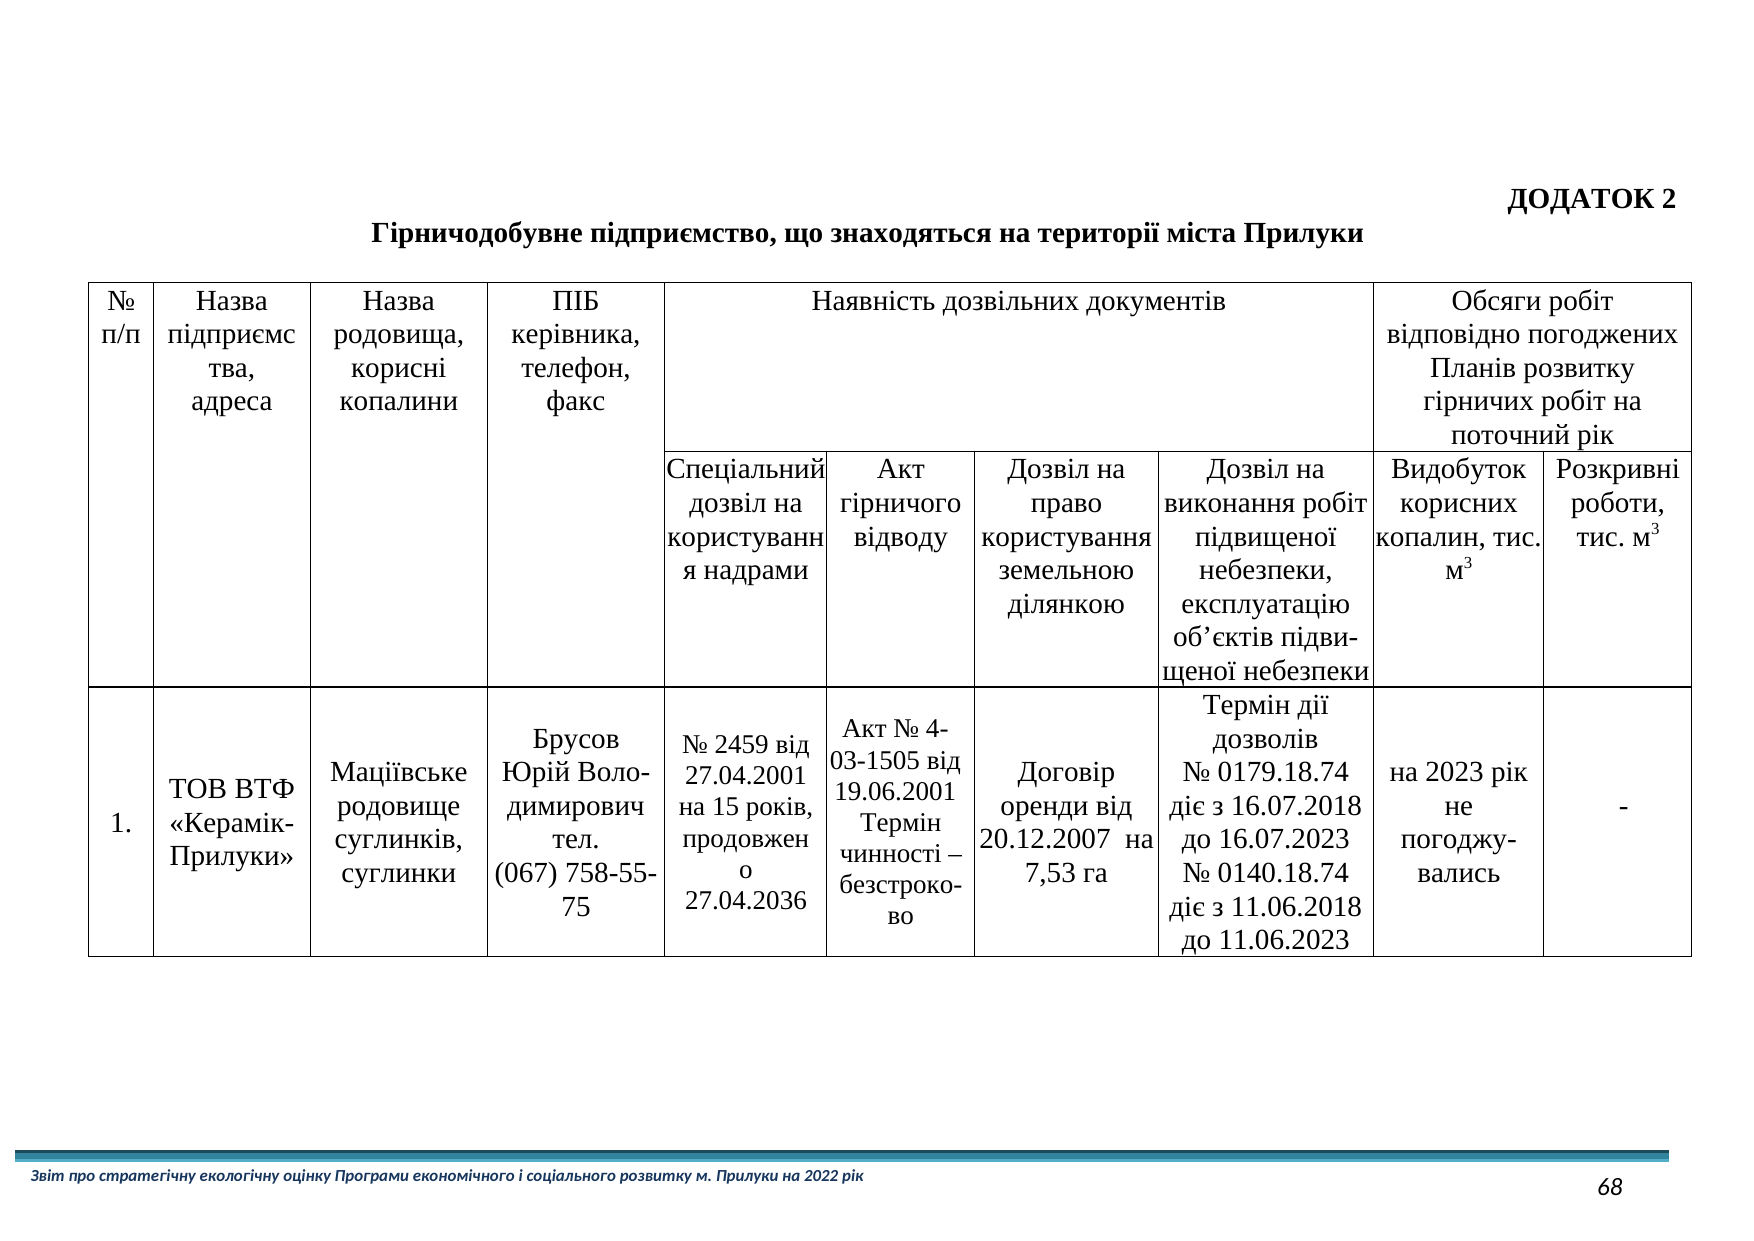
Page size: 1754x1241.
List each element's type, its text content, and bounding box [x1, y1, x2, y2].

table_cell Акт гірничого відводу [827, 452, 974, 686]
table_cell № 2459 від 27.04.2001 на 15 років, продовжено 27.04.2036 [665, 688, 826, 956]
table_header Назва підприємства, адреса [154, 283, 310, 686]
table_cell на 2023 рік не погоджу-вались [1374, 688, 1543, 956]
table_header Обсяги робіт відповідно погоджених Планів розвитку гірничих робіт на поточний рік [1374, 283, 1691, 451]
table_cell - [1544, 688, 1691, 956]
table_cell Спеціальний дозвіл на користування надрами [665, 452, 826, 686]
text Гірничодобувне підприємство, що знаходяться на території міста Прилуки [59, 215, 1676, 248]
table_cell Дозвіл на виконання робіт підвищеної небезпеки, експлуатацію об’єктів підви-щеної небезпеки [1159, 452, 1373, 686]
table_header Наявність дозвільних документів [665, 283, 1373, 451]
table_cell Дозвіл на право користування земельною ділянкою [975, 452, 1158, 686]
table_cell ТОВ ВТФ «Керамік-Прилуки» [154, 688, 310, 956]
table_cell Видобуток корисних копалин, тис. м3 [1374, 452, 1543, 686]
table_cell Договір оренди від 20.12.2007 на 7,53 га [975, 688, 1158, 956]
table_cell Розкривні роботи, тис. м3 [1544, 452, 1691, 686]
table_cell Термін дії дозволів № 0179.18.74 діє з 16.07.2018 до 16.07.2023 № 0140.18.74 діє з 11.06.2018 до 11.06.2023 [1159, 688, 1373, 956]
table_header ПІБ керівника, телефон, факс [488, 283, 664, 686]
table_header Назва родовища, корисні копалини [311, 283, 487, 686]
table_cell Брусов Юрій Воло-димирович тел. (067) 758-55-75 [488, 688, 664, 956]
table_cell Маціївське родовище суглинків, суглинки [311, 688, 487, 956]
table_header № п/п [89, 283, 153, 686]
table_cell 1. [89, 688, 153, 956]
text ДОДАТОК 2 [59, 181, 1676, 215]
table_cell Акт № 4-03-1505 від 19.06.2001 Термін чинності – безстроко-во [827, 688, 974, 956]
